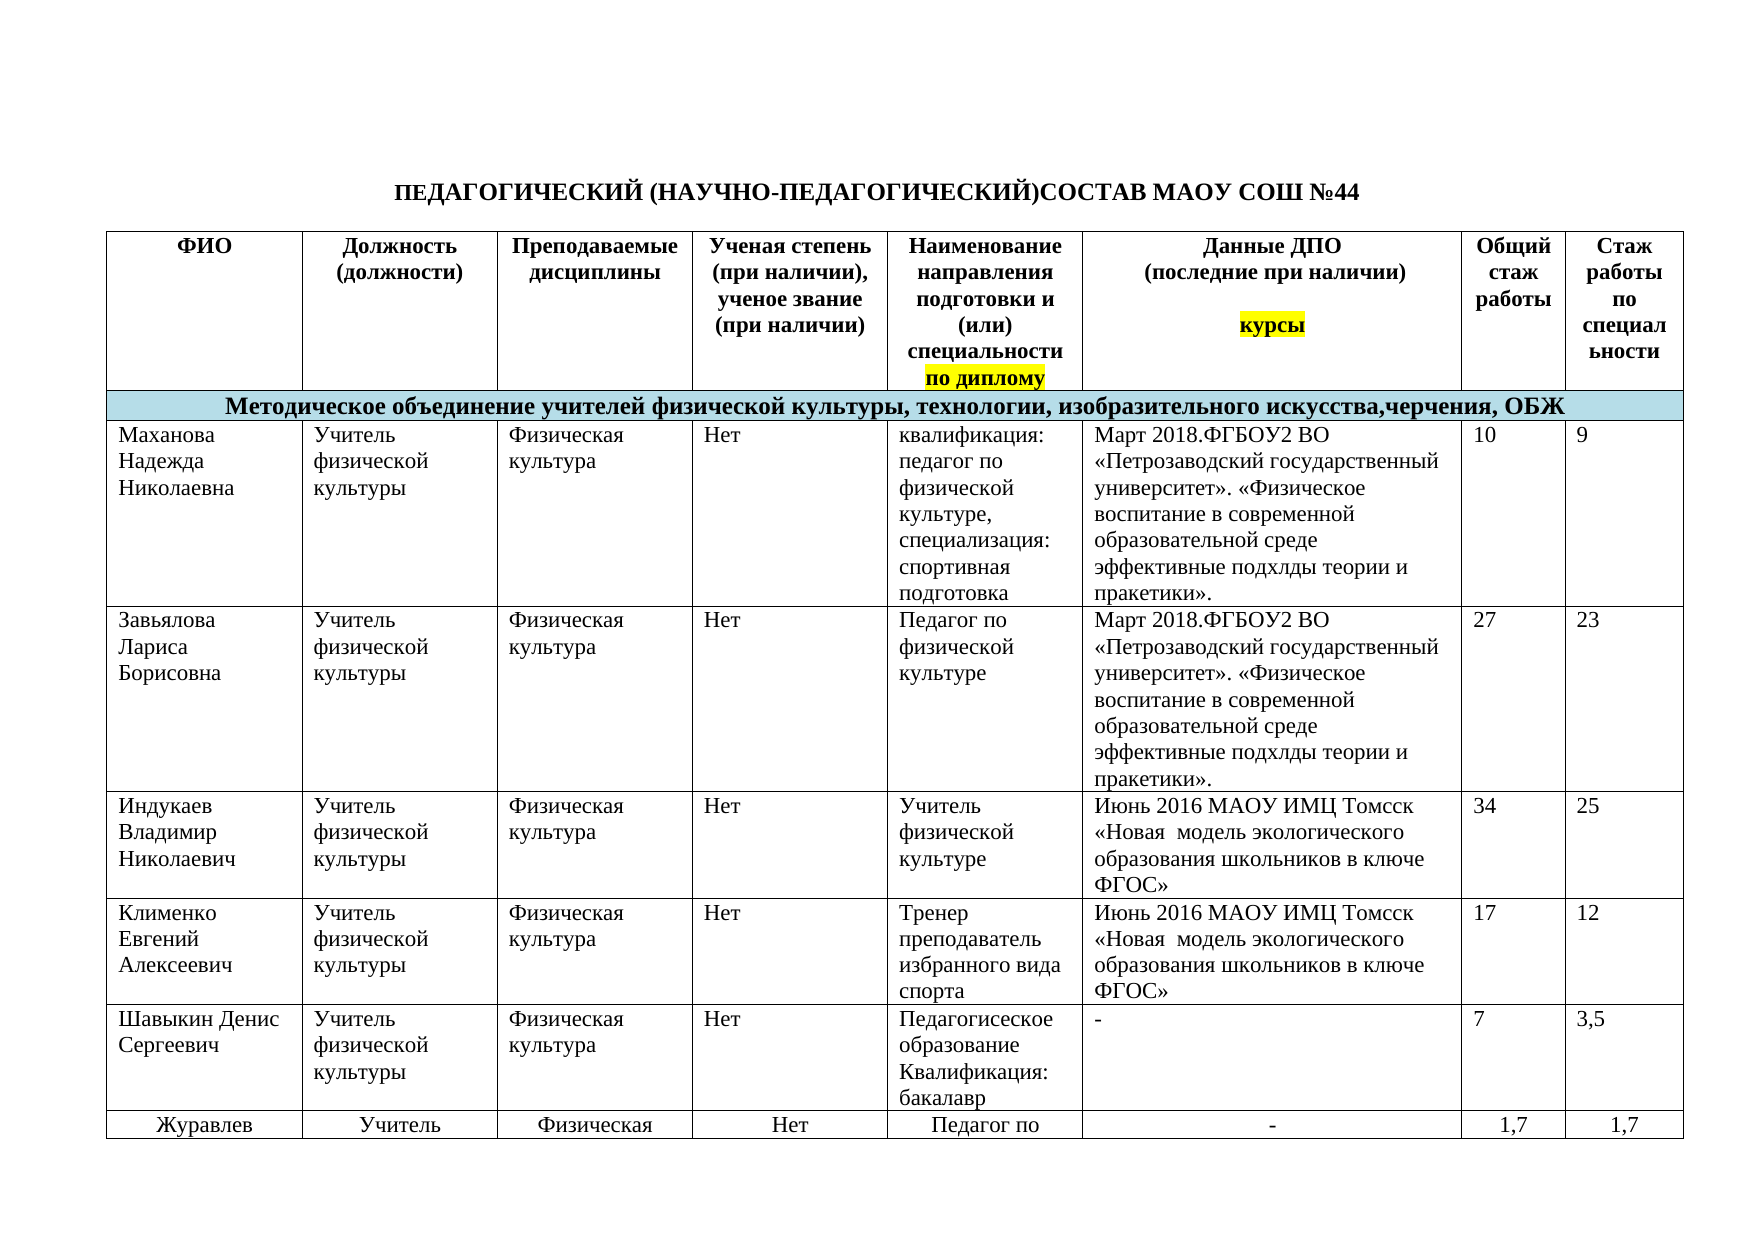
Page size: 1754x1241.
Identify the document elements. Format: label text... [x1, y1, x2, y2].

table_cell Физическая культура [498, 1111, 692, 1138]
table_cell Нет [693, 607, 887, 791]
table_cell Физическая культура [498, 607, 692, 791]
table_cell Нет [693, 1005, 887, 1110]
table_cell Нет [693, 899, 887, 1004]
table_cell 7 [1462, 1005, 1565, 1110]
table_header Преподаваемые дисциплины [498, 232, 692, 390]
table_cell Нет [693, 792, 887, 897]
table_cell Учитель физической культуры [303, 792, 497, 897]
table_header Должность (должности) [303, 232, 497, 390]
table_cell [888, 1111, 1082, 1138]
table_cell 10 [1462, 421, 1565, 606]
table_cell Учитель физической культуре [888, 792, 1082, 897]
table_cell Физическая культура [498, 1005, 692, 1110]
table_cell 23 [1566, 607, 1683, 791]
table_cell 25 [1566, 792, 1683, 897]
table_header Общий стаж работы [1462, 232, 1565, 390]
table_cell 3,5 [1566, 1005, 1683, 1110]
table_cell Март 2018.ФГБОУ2 ВО «Петрозаводский государственный университет». «Физическое воспитание в современной образовательной среде эффективные подхлды теории и пракетики». [1083, 421, 1461, 606]
table_header Наименование направления подготовки и (или) специальности по диплому [888, 232, 1082, 390]
table_cell Физическая культура [498, 792, 692, 897]
table_cell 9 [1566, 421, 1683, 606]
table_cell Нет [693, 1111, 887, 1138]
table_cell Учитель физической культуры [303, 1005, 497, 1110]
table_cell Учитель физической культуры [303, 421, 497, 606]
table_header Стаж работы по специальности [1566, 232, 1683, 390]
table_cell Маханова Надежда Николаевна [107, 421, 302, 606]
table_cell Июнь 2016 МАОУ ИМЦ Томсск «Новая модель экологического образования школьников в ключе ФГОС» [1083, 899, 1461, 1004]
table_cell Шавыкин Денис Сергеевич [107, 1005, 302, 1110]
text ПЕДАГОГИЧЕСКИЙ (НАУЧНО-ПЕДАГОГИЧЕСКИЙ)СОСТАВ МАОУ СОШ №44 [118, 177, 1636, 206]
table_cell 17 [1462, 899, 1565, 1004]
table_cell 1,7 [1462, 1111, 1565, 1138]
table_cell Учитель физической культуры [303, 899, 497, 1004]
table_cell - [1083, 1111, 1461, 1138]
table_header Ученая степень (при наличии), ученое звание (при наличии) [693, 232, 887, 390]
table_cell квалификация: педагог по физической культуре, специализация: спортивная подготовка [888, 421, 1082, 606]
table_cell 27 [1462, 607, 1565, 791]
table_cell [107, 1111, 302, 1138]
table_cell Тренер преподаватель избранного вида спорта [888, 899, 1082, 1004]
table_cell Физическая культура [498, 421, 692, 606]
table_cell Физическая культура [498, 899, 692, 1004]
table_cell 1,7 [1566, 1111, 1683, 1138]
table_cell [303, 1111, 497, 1138]
table_cell - [1083, 1005, 1461, 1110]
table_cell 12 [1566, 899, 1683, 1004]
table_cell Методическое объединение учителей физической культуры, технологии, изобразительного искусства,черчения, ОБЖ [107, 391, 1683, 420]
table_cell Март 2018.ФГБОУ2 ВО «Петрозаводский государственный университет». «Физическое воспитание в современной образовательной среде эффективные подхлды теории и пракетики». [1083, 607, 1461, 791]
table_cell Педагог по физической культуре [888, 607, 1082, 791]
table_cell Педагогисеское образование Квалификация: бакалавр [888, 1005, 1082, 1110]
table_cell Индукаев Владимир Николаевич [107, 792, 302, 897]
table_cell Клименко Евгений Алексеевич [107, 899, 302, 1004]
table_cell Нет [693, 421, 887, 606]
table_header ФИО [107, 232, 302, 390]
table_cell Завьялова Лариса Борисовна [107, 607, 302, 791]
table_header Данные ДПО (последние при наличии) курсы [1083, 232, 1461, 390]
table_cell 34 [1462, 792, 1565, 897]
table_cell Учитель физической культуры [303, 607, 497, 791]
table_cell Июнь 2016 МАОУ ИМЦ Томсск «Новая модель экологического образования школьников в ключе ФГОС» [1083, 792, 1461, 897]
